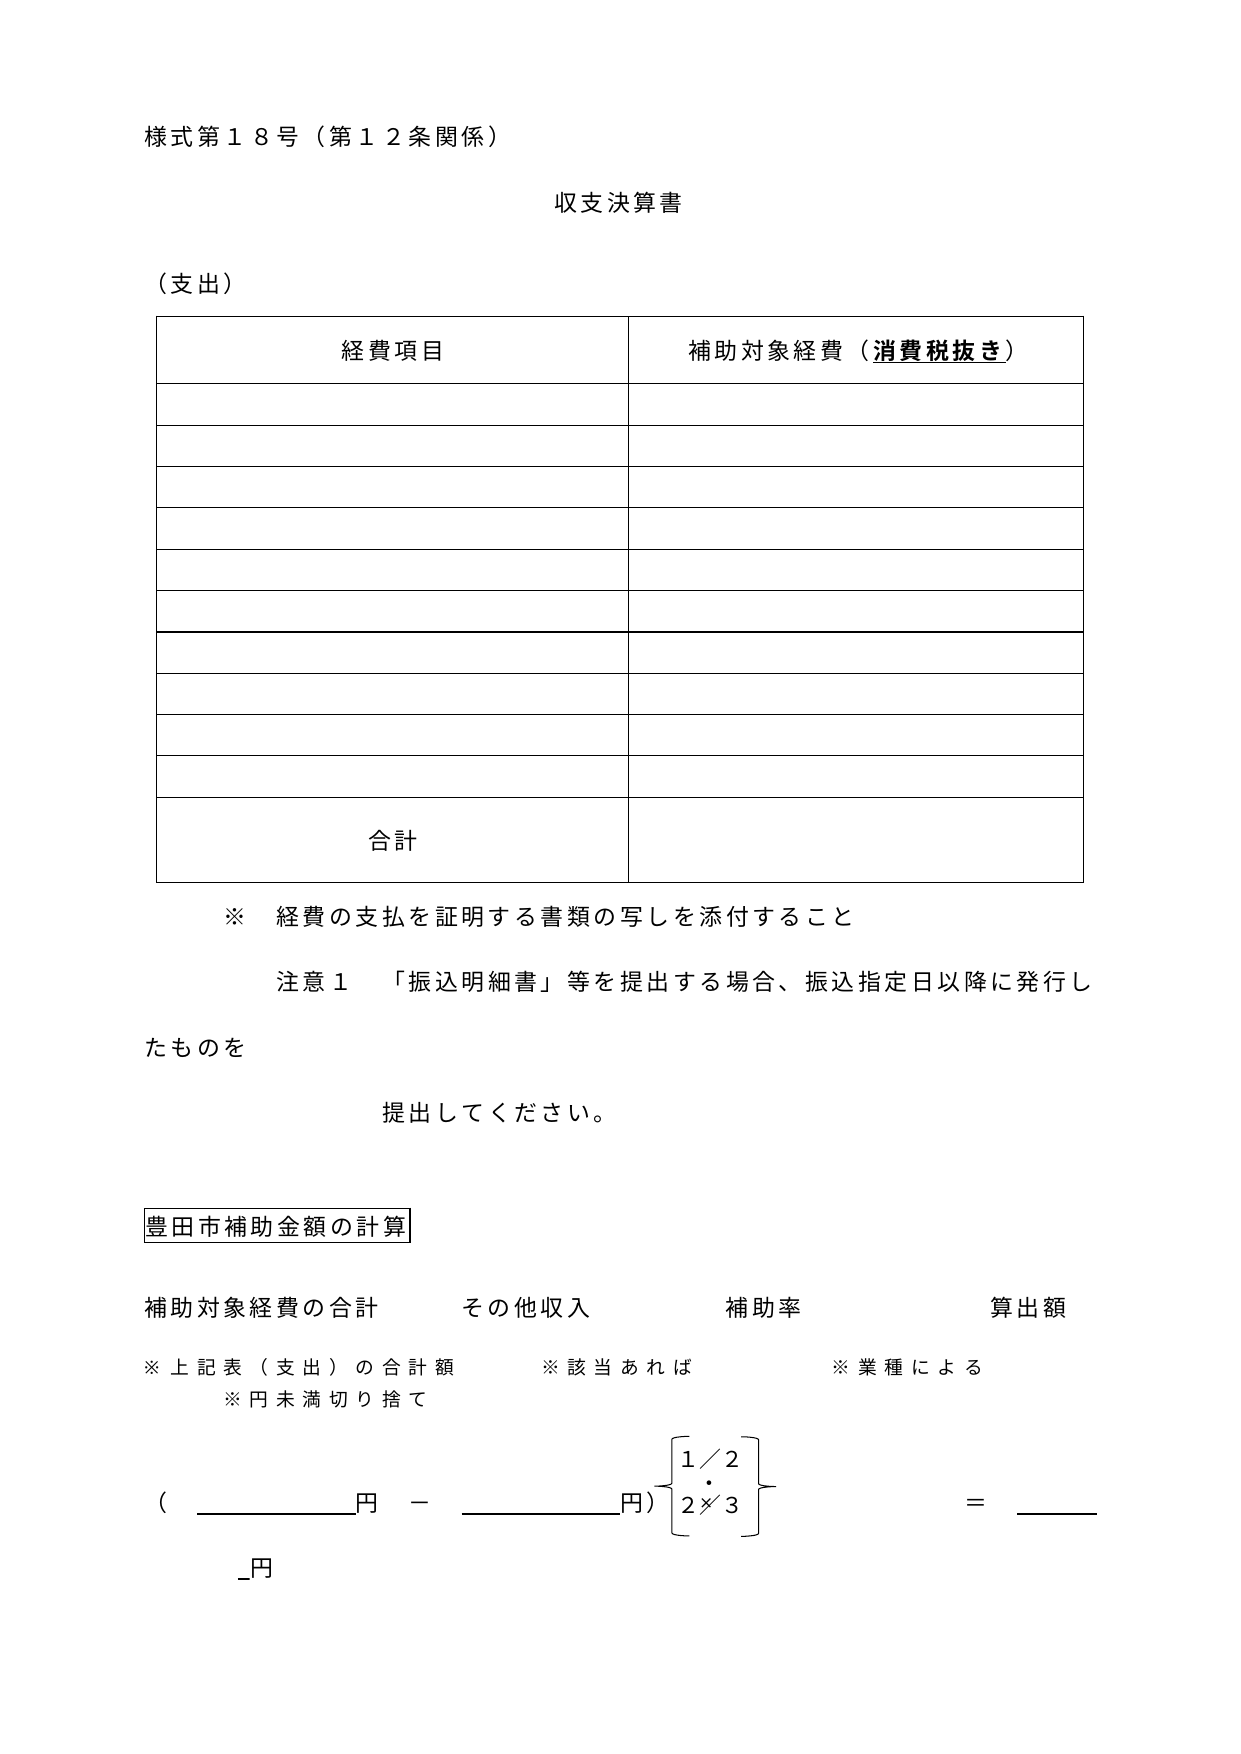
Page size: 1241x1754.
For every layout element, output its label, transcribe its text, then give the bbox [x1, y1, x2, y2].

table_cell [157, 508, 628, 549]
table_cell [629, 467, 1083, 507]
table_cell [629, 715, 1083, 755]
table_cell [157, 384, 628, 424]
text ※上記表（支出）の合計額 ※該当あれば ※業種による ※円未満切り捨て [128, 1350, 1096, 1415]
text 収支決算書 [144, 168, 1096, 234]
text 補助対象経費の合計 その他収入 補助率 算出額 [140, 1274, 1096, 1339]
table_cell [157, 426, 628, 466]
table_header 補助対象経費（消費税抜き） [629, 317, 1083, 383]
text （支出） [144, 250, 1096, 316]
table_cell [629, 508, 1083, 549]
text 豊田市補助金額の計算 [128, 1193, 1096, 1258]
text 注意１ 「振込明細書」等を提出する場合、振込指定日以降に発行したものを [144, 948, 1096, 1079]
table_cell [629, 756, 1083, 797]
table_cell [629, 384, 1083, 424]
table_cell [629, 426, 1083, 466]
table_cell [157, 550, 628, 590]
text （ 円 － 円） × ＝ 円 [128, 1468, 1096, 1599]
table_cell [157, 467, 628, 507]
text 提出してください。 [144, 1079, 1096, 1144]
text ※ 経費の支払を証明する書類の写しを添付すること [144, 883, 1096, 948]
table_cell [157, 715, 628, 755]
table_cell [629, 591, 1083, 631]
table_cell [157, 591, 628, 631]
table_cell [629, 550, 1083, 590]
table_cell [629, 674, 1083, 714]
table_cell 合計 [157, 798, 628, 882]
table_cell [629, 633, 1083, 673]
text 様式第１８号（第１２条関係） [144, 103, 1096, 168]
table_cell [629, 798, 1083, 882]
table_cell [157, 756, 628, 797]
table_header 経費項目 [157, 317, 628, 383]
table_cell [157, 674, 628, 714]
table_cell [157, 633, 628, 673]
